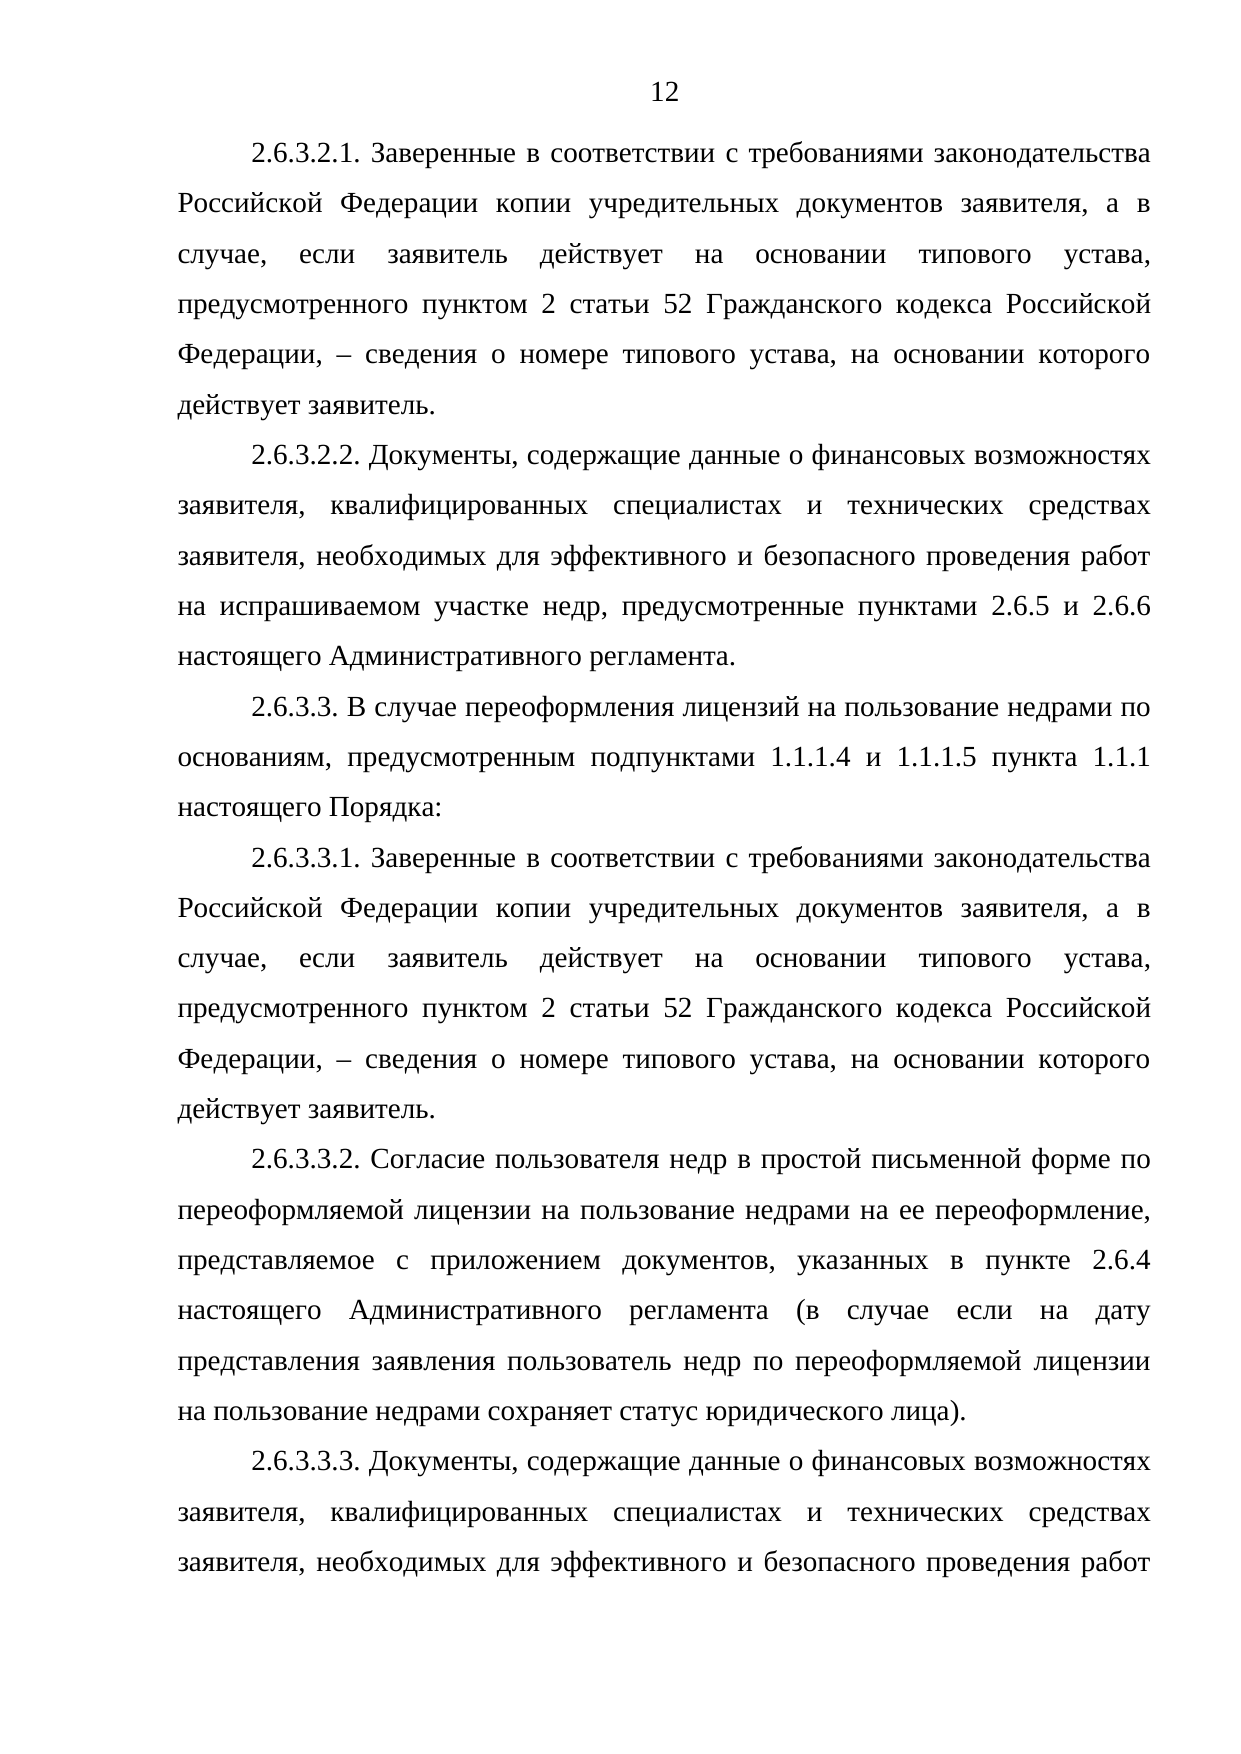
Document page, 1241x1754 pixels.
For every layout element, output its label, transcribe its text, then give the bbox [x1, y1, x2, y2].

text 2.6.3.3. В случае переоформления лицензий на пользование недрами по основаниям, предусмотренным подпунктами 1.1.1.4 и 1.1.1.5 пункта 1.1.1 настоящего Порядка: [177, 689, 1152, 823]
text 2.6.3.2.2. Документы, содержащие данные о финансовых возможностях заявителя, квалифицированных специалистах и технических средствах заявителя, необходимых для эффективного и безопасного проведения работ на испрашиваемом участке недр, предусмотренные пунктами 2.6.5 и 2.6.6 настоящего Административного регламента. [177, 437, 1152, 672]
text 2.6.3.3.2. Согласие пользователя недр в простой письменной форме по переоформляемой лицензии на пользование недрами на ее переоформление, представляемое с приложением документов, указанных в пункте 2.6.4 настоящего Административного регламента (в случае если на дату представления заявления пользователь недр по переоформляемой лицензии на пользование недрами сохраняет статус юридического лица). [177, 1142, 1152, 1427]
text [177, 1443, 1152, 1578]
text 2.6.3.2.1. Заверенные в соответствии с требованиями законодательства Российской Федерации копии учредительных документов заявителя, а в случае, если заявитель действует на основании типового устава, предусмотренного пунктом 2 статьи 52 Гражданского кодекса Российской Федерации, – сведения о номере типового устава, на основании которого действует заявитель. [177, 135, 1152, 420]
text 2.6.3.3.1. Заверенные в соответствии с требованиями законодательства Российской Федерации копии учредительных документов заявителя, а в случае, если заявитель действует на основании типового устава, предусмотренного пунктом 2 статьи 52 Гражданского кодекса Российской Федерации, – сведения о номере типового устава, на основании которого действует заявитель. [177, 840, 1152, 1125]
